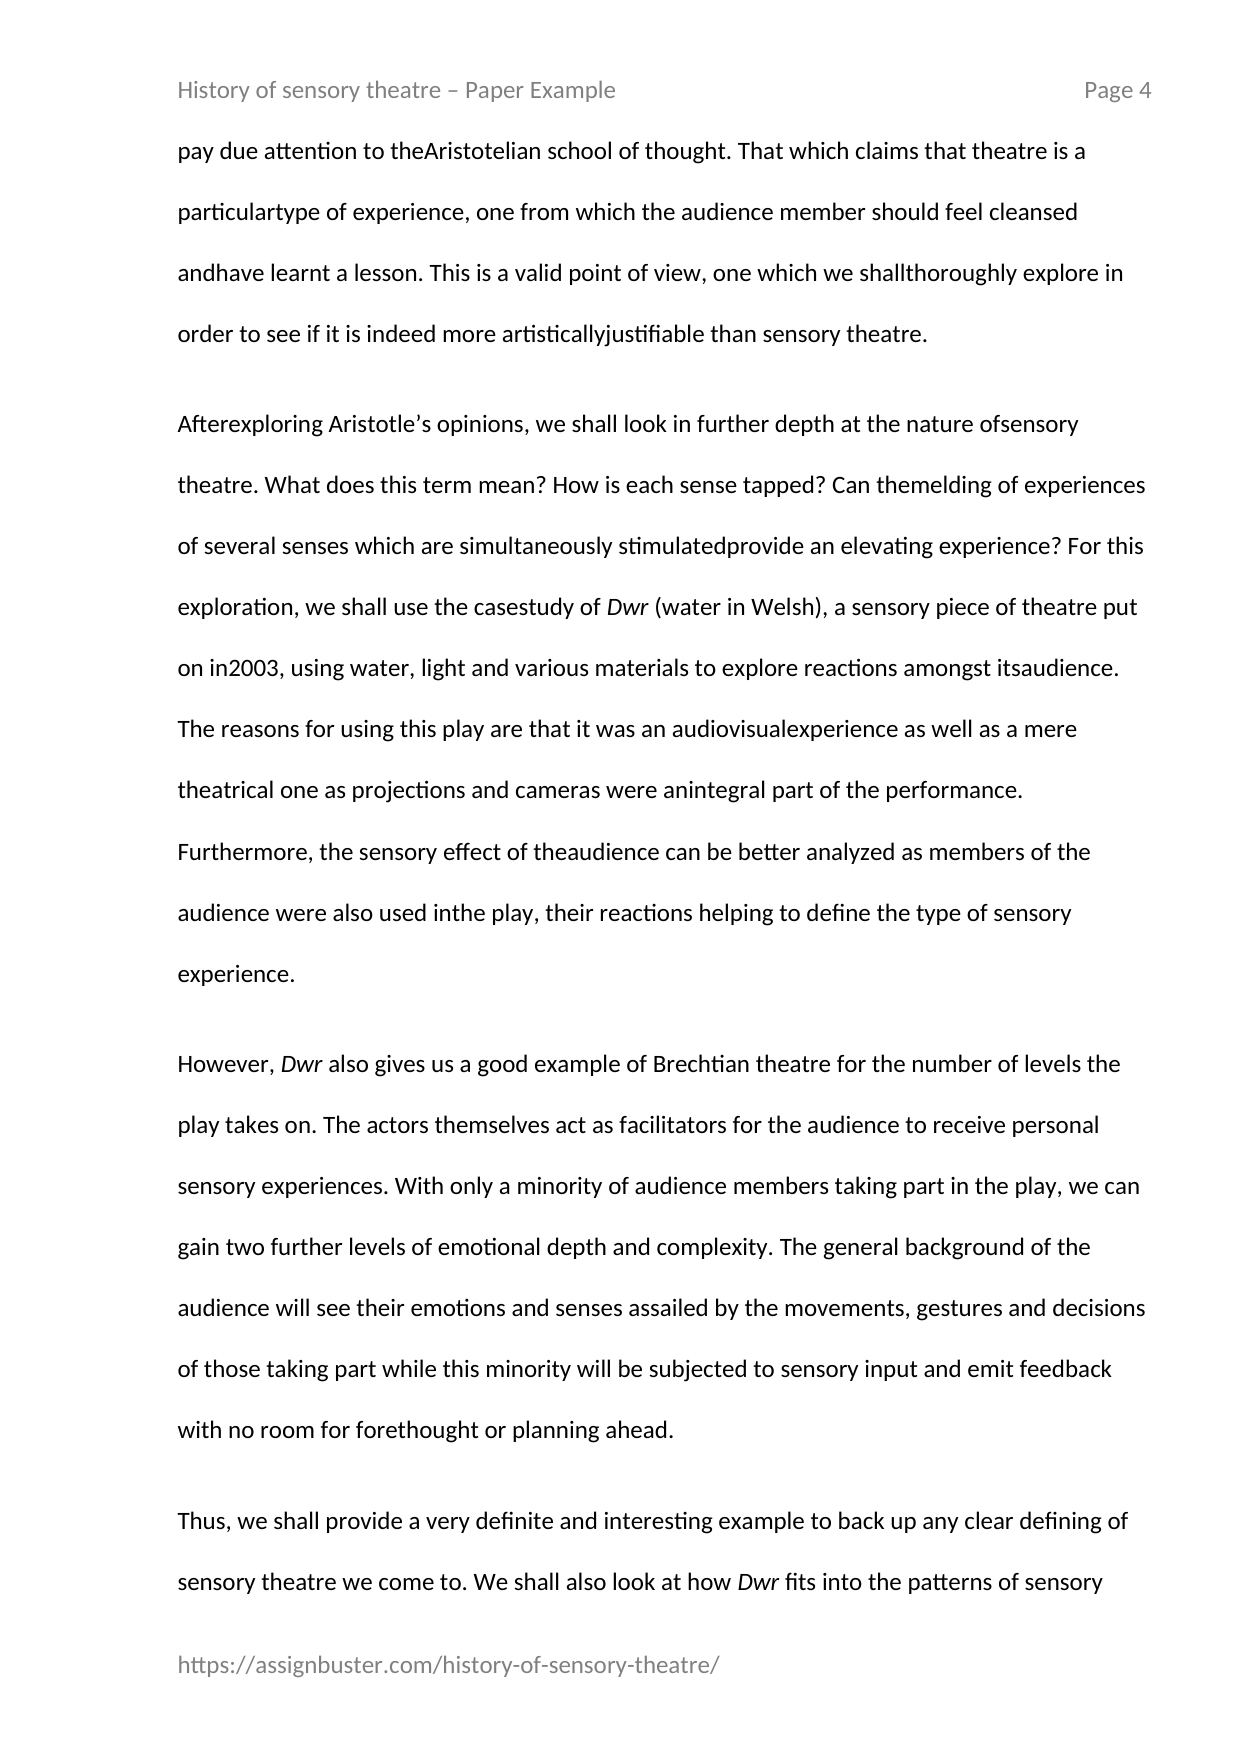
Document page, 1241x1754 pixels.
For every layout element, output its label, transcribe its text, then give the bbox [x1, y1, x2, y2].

text However, Dwr also gives us a good example of Brechtian theatre for the number of levels the play takes on. The actors themselves act as facilitators for the audience to receive personal sensory experiences. With only a minority of audience members taking part in the play, we can gain two further levels of emotional depth and complexity. The general background of the audience will see their emotions and senses assailed by the movements, gestures and decisions of those taking part while this minority will be subjected to sensory input and emit feedback with no room for forethought or planning ahead. [177, 1048, 1152, 1445]
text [177, 1505, 1152, 1597]
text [177, 135, 1152, 348]
text Afterexploring Aristotle’s opinions, we shall look in further depth at the nature ofsensory theatre. What does this term mean? How is each sense tapped? Can themelding of experiences of several senses which are simultaneously stimulatedprovide an elevating experience? For this exploration, we shall use the casestudy of Dwr (water in Welsh), a sensory piece of theatre put on in2003, using water, light and various materials to explore reactions amongst itsaudience. The reasons for using this play are that it was an audiovisualexperience as well as a mere theatrical one as projections and cameras were anintegral part of the performance. Furthermore, the sensory effect of theaudience can be better analyzed as members of the audience were also used inthe play, their reactions helping to define the type of sensory experience. [177, 408, 1152, 988]
